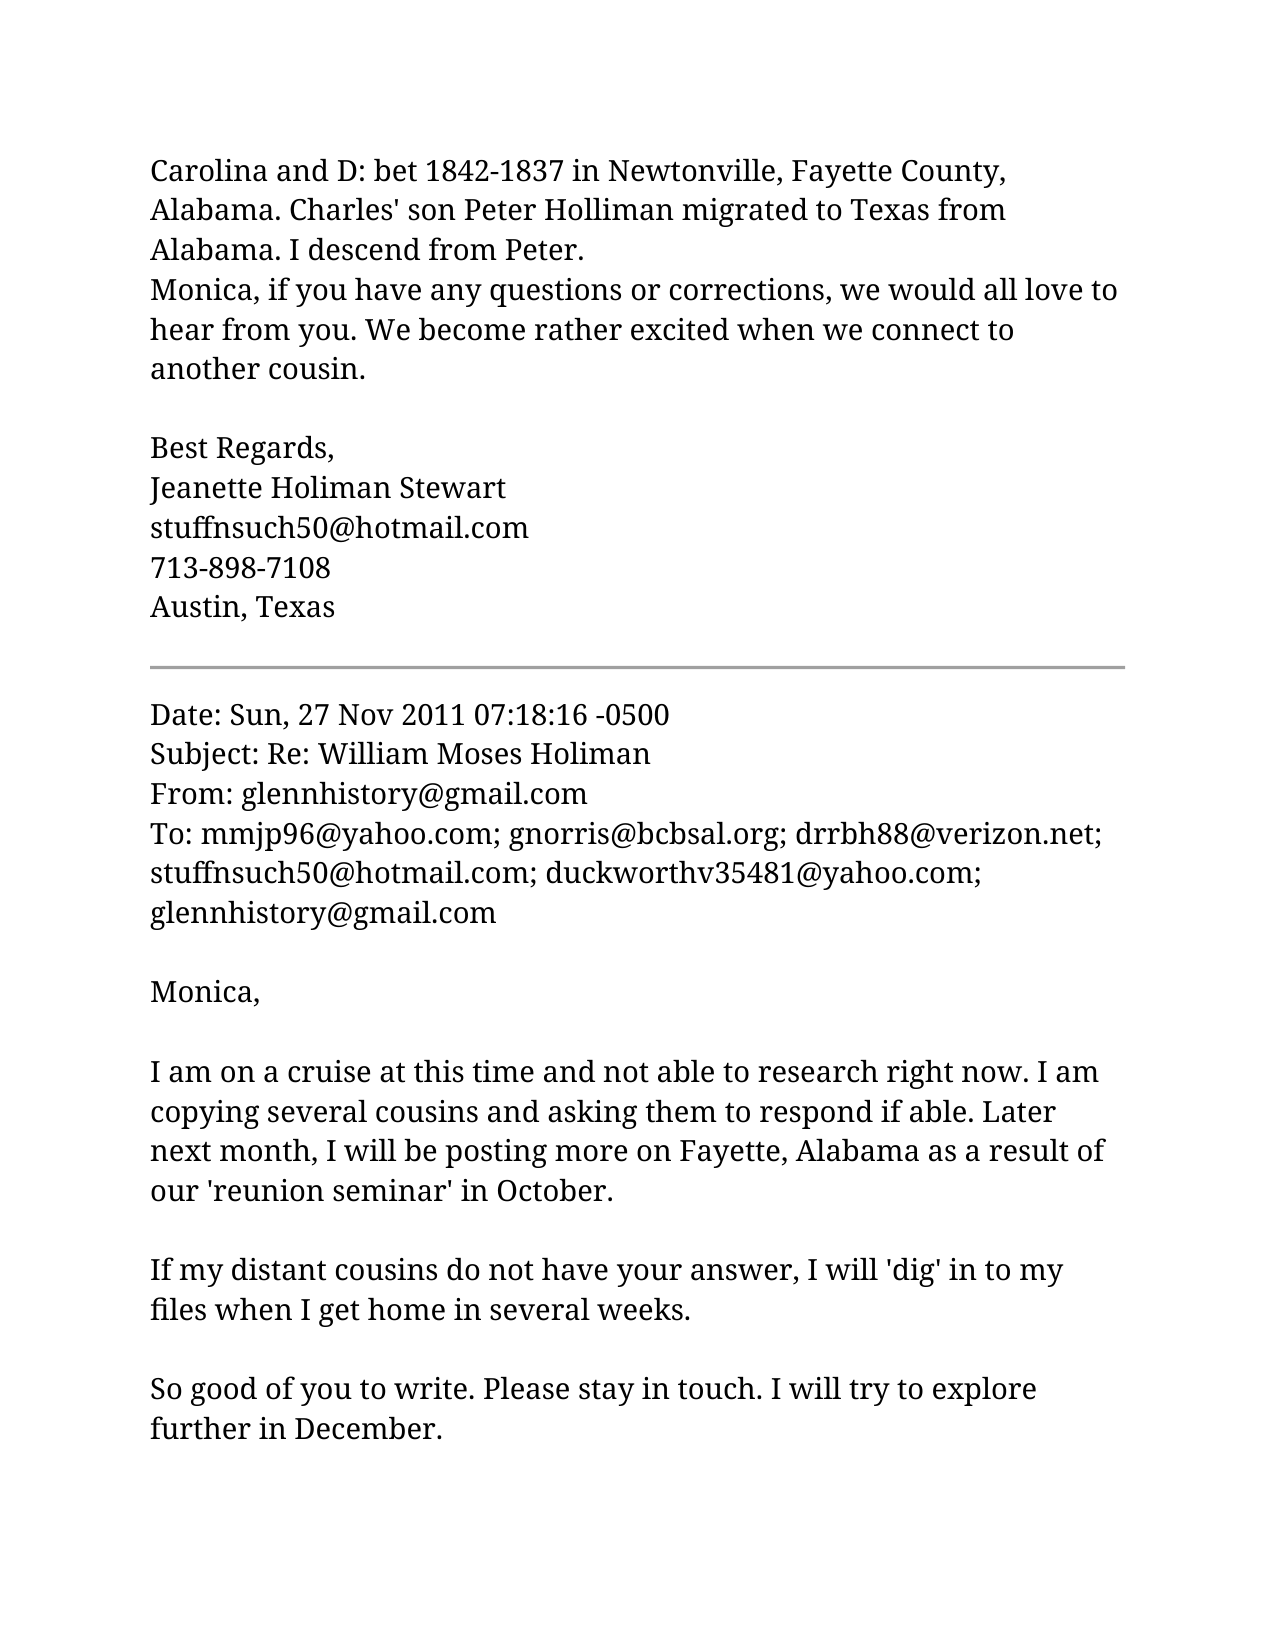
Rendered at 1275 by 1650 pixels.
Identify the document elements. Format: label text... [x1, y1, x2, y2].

text If my distant cousins do not have your answer, I will 'dig' in to my files when I get home in several weeks. [150, 1249, 1125, 1329]
text I am on a cruise at this time and not able to research right now. I am copying several cousins and asking them to respond if able. Later next month, I will be posting more on Fayette, Alabama as a result of our 'reunion seminar' in October. [150, 1051, 1125, 1210]
text So good of you to write. Please stay in touch. I will try to explore further in December. [150, 1369, 1125, 1448]
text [150, 150, 1125, 626]
text Date: Sun, 27 Nov 2011 07:18:16 -0500 Subject: Re: William Moses Holiman From: glennhistory@gmail.com To: mmjp96@yahoo.com; gnorris@bcbsal.org; drrbh88@verizon.net; stuffnsuch50@hotmail.com; duckworthv35481@yahoo.com; glennhistory@gmail.com Monica, [150, 694, 1125, 1011]
